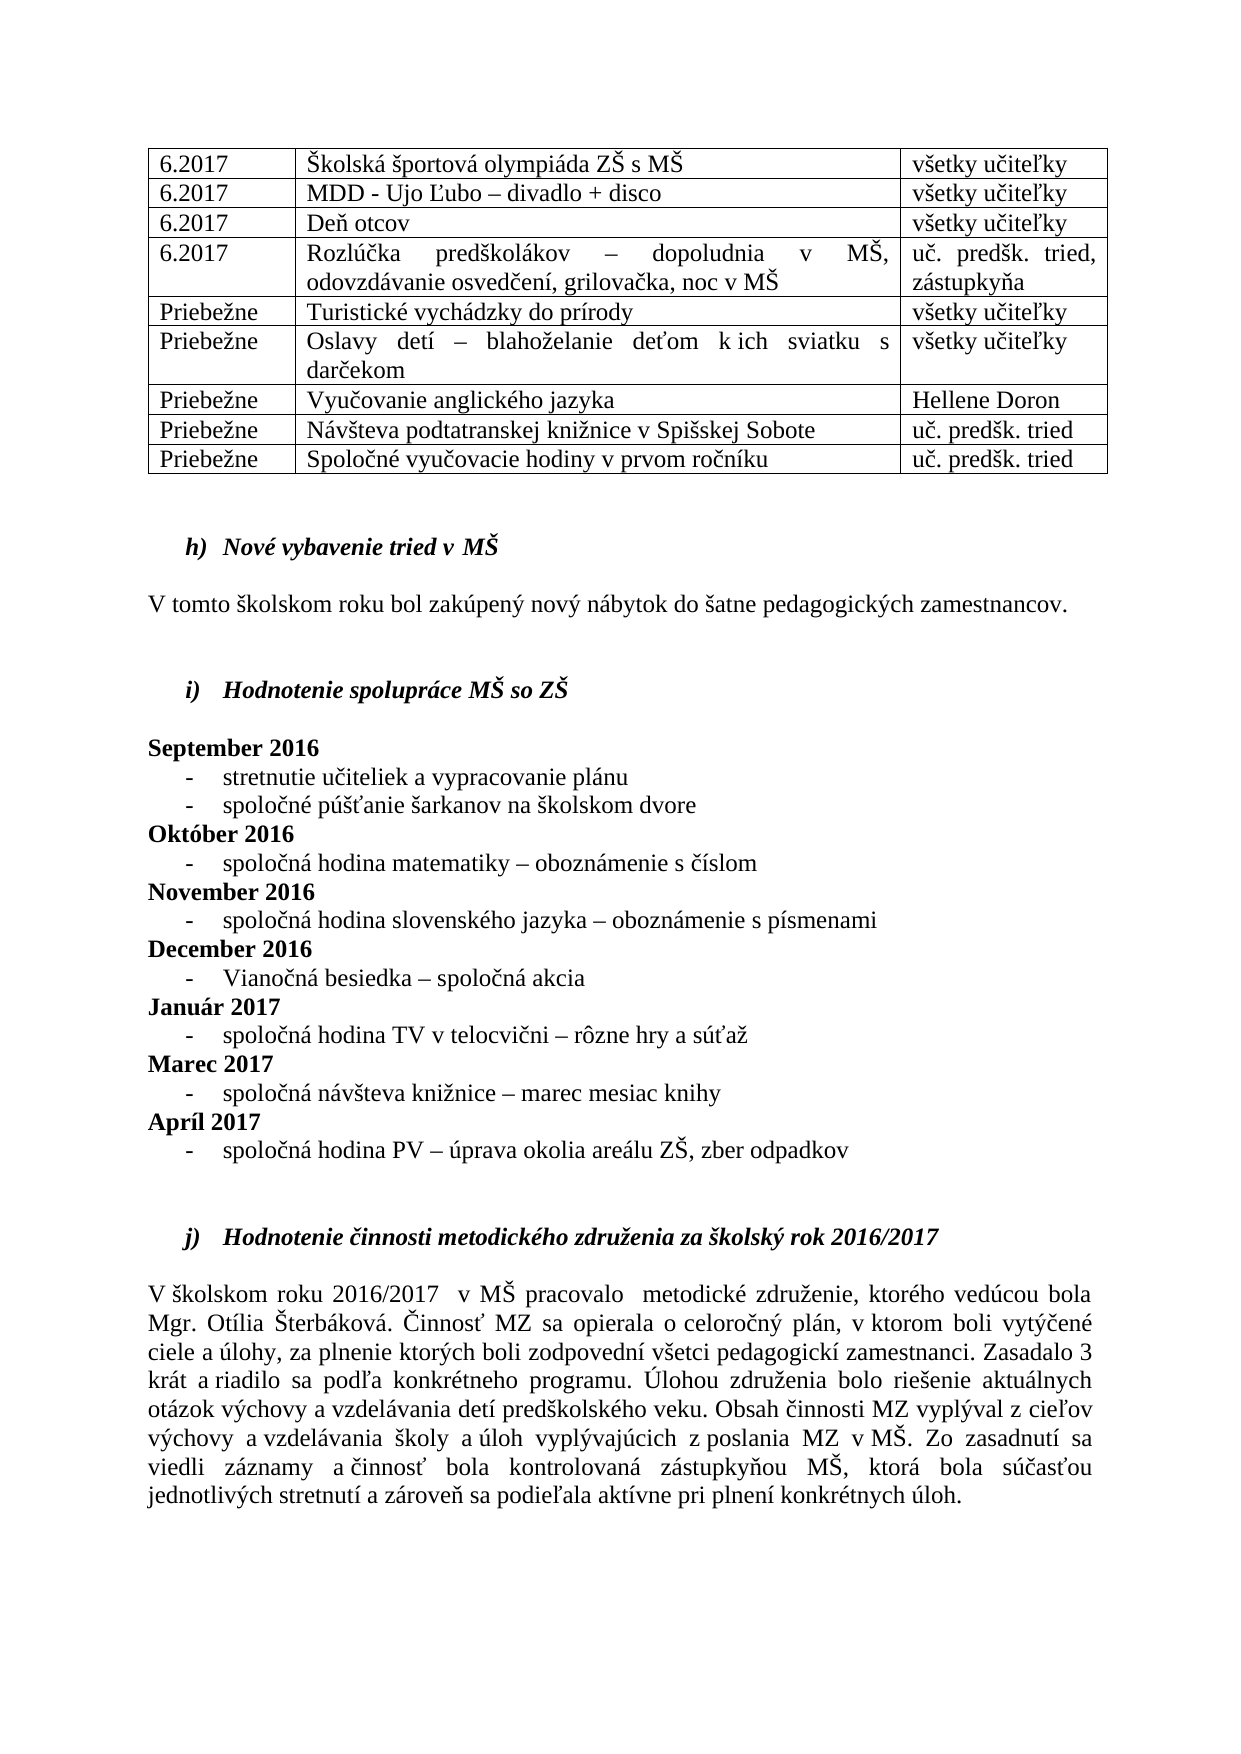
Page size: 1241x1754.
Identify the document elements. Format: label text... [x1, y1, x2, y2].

table_cell Oslavy detí – blahoželanie deťom k ich sviatku s darčekom [296, 326, 900, 384]
table_cell Priebežne [149, 385, 295, 414]
text September 2016 [148, 733, 1093, 762]
table_cell Turistické vychádzky do prírody [296, 297, 900, 325]
table_cell všetky učiteľky [901, 179, 1107, 207]
table_cell 6.2017 [149, 208, 295, 237]
text Apríl 2017 [148, 1107, 1093, 1136]
text December 2016 [148, 934, 1093, 963]
list spoločné púšťanie šarkanov na školskom dvore [185, 791, 1093, 819]
table_cell Deň otcov [296, 208, 900, 237]
list Hodnotenie spolupráce MŠ so ZŠ [185, 676, 1093, 704]
table_cell Hellene Doron [901, 385, 1107, 414]
list Nové vybavenie tried v MŠ [185, 532, 1093, 561]
table_cell Rozlúčka predškolákov – dopoludnia v MŠ, odovzdávanie osvedčení, grilovačka, noc v MŠ [296, 238, 900, 296]
table_cell všetky učiteľky [901, 149, 1107, 177]
list spoločná hodina PV – úprava okolia areálu ZŠ, zber odpadkov [185, 1136, 1093, 1164]
table_cell 6.2017 [149, 149, 295, 177]
table_cell Školská športová olympiáda ZŠ s MŠ [296, 149, 900, 177]
text V tomto školskom roku bol zakúpený nový nábytok do šatne pedagogických zamestnancov. [148, 589, 1093, 618]
table_cell Vyučovanie anglického jazyka [296, 385, 900, 414]
table_cell Priebežne [149, 297, 295, 325]
table_cell všetky učiteľky [901, 326, 1107, 384]
table_cell 6.2017 [149, 179, 295, 207]
table_cell Návšteva podtatranskej knižnice v Spišskej Sobote [296, 415, 900, 443]
list spoločná návšteva knižnice – marec mesiac knihy [185, 1078, 1093, 1107]
list stretnutie učiteliek a vypracovanie plánu [185, 762, 1093, 791]
text Október 2016 [148, 819, 1093, 848]
table_cell 6.2017 [149, 238, 295, 296]
list spoločná hodina matematiky – oboznámenie s číslom [185, 848, 1093, 877]
table_cell uč. predšk. tried, zástupkyňa [901, 238, 1107, 296]
table_cell uč. predšk. tried [901, 415, 1107, 443]
table_cell Priebežne [149, 445, 295, 473]
table_cell všetky učiteľky [901, 208, 1107, 237]
text November 2016 [148, 877, 1093, 906]
list spoločná hodina TV v telocvični – rôzne hry a súťaž [185, 1021, 1093, 1049]
text V školskom roku 2016/2017 v MŠ pracovalo metodické združenie, ktorého vedúcou bola Mgr. Otília Šterbáková. Činnosť MZ sa opierala o celoročný plán, v ktorom boli vytýčené ciele a úlohy, za plnenie ktorých boli zodpovední všetci pedagogickí zamestnanci. Zasadalo 3 krát a riadilo sa podľa konkrétneho programu. Úlohou združenia bolo riešenie aktuálnych otázok výchovy a vzdelávania detí predškolského veku. Obsah činnosti MZ vyplýval z cieľov výchovy a vzdelávania školy a úloh vyplývajúcich z poslania MZ v MŠ. Zo zasadnutí sa viedli záznamy a činnosť bola kontrolovaná zástupkyňou MŠ, ktorá bola súčasťou jednotlivých stretnutí a zároveň sa podieľala aktívne pri plnení konkrétnych úloh. [148, 1279, 1093, 1509]
table_cell Priebežne [149, 415, 295, 443]
table_cell uč. predšk. tried [901, 445, 1107, 473]
text Marec 2017 [148, 1049, 1093, 1078]
table_cell všetky učiteľky [901, 297, 1107, 325]
table_cell Spoločné vyučovacie hodiny v prvom ročníku [296, 445, 900, 473]
table_cell Priebežne [149, 326, 295, 384]
list Hodnotenie činnosti metodického združenia za školský rok 2016/2017 [185, 1222, 1093, 1251]
list spoločná hodina slovenského jazyka – oboznámenie s písmenami [185, 906, 1093, 934]
table_cell MDD - Ujo Ľubo – divadlo + disco [296, 179, 900, 207]
text Január 2017 [148, 992, 1093, 1021]
list Vianočná besiedka – spoločná akcia [185, 963, 1093, 992]
